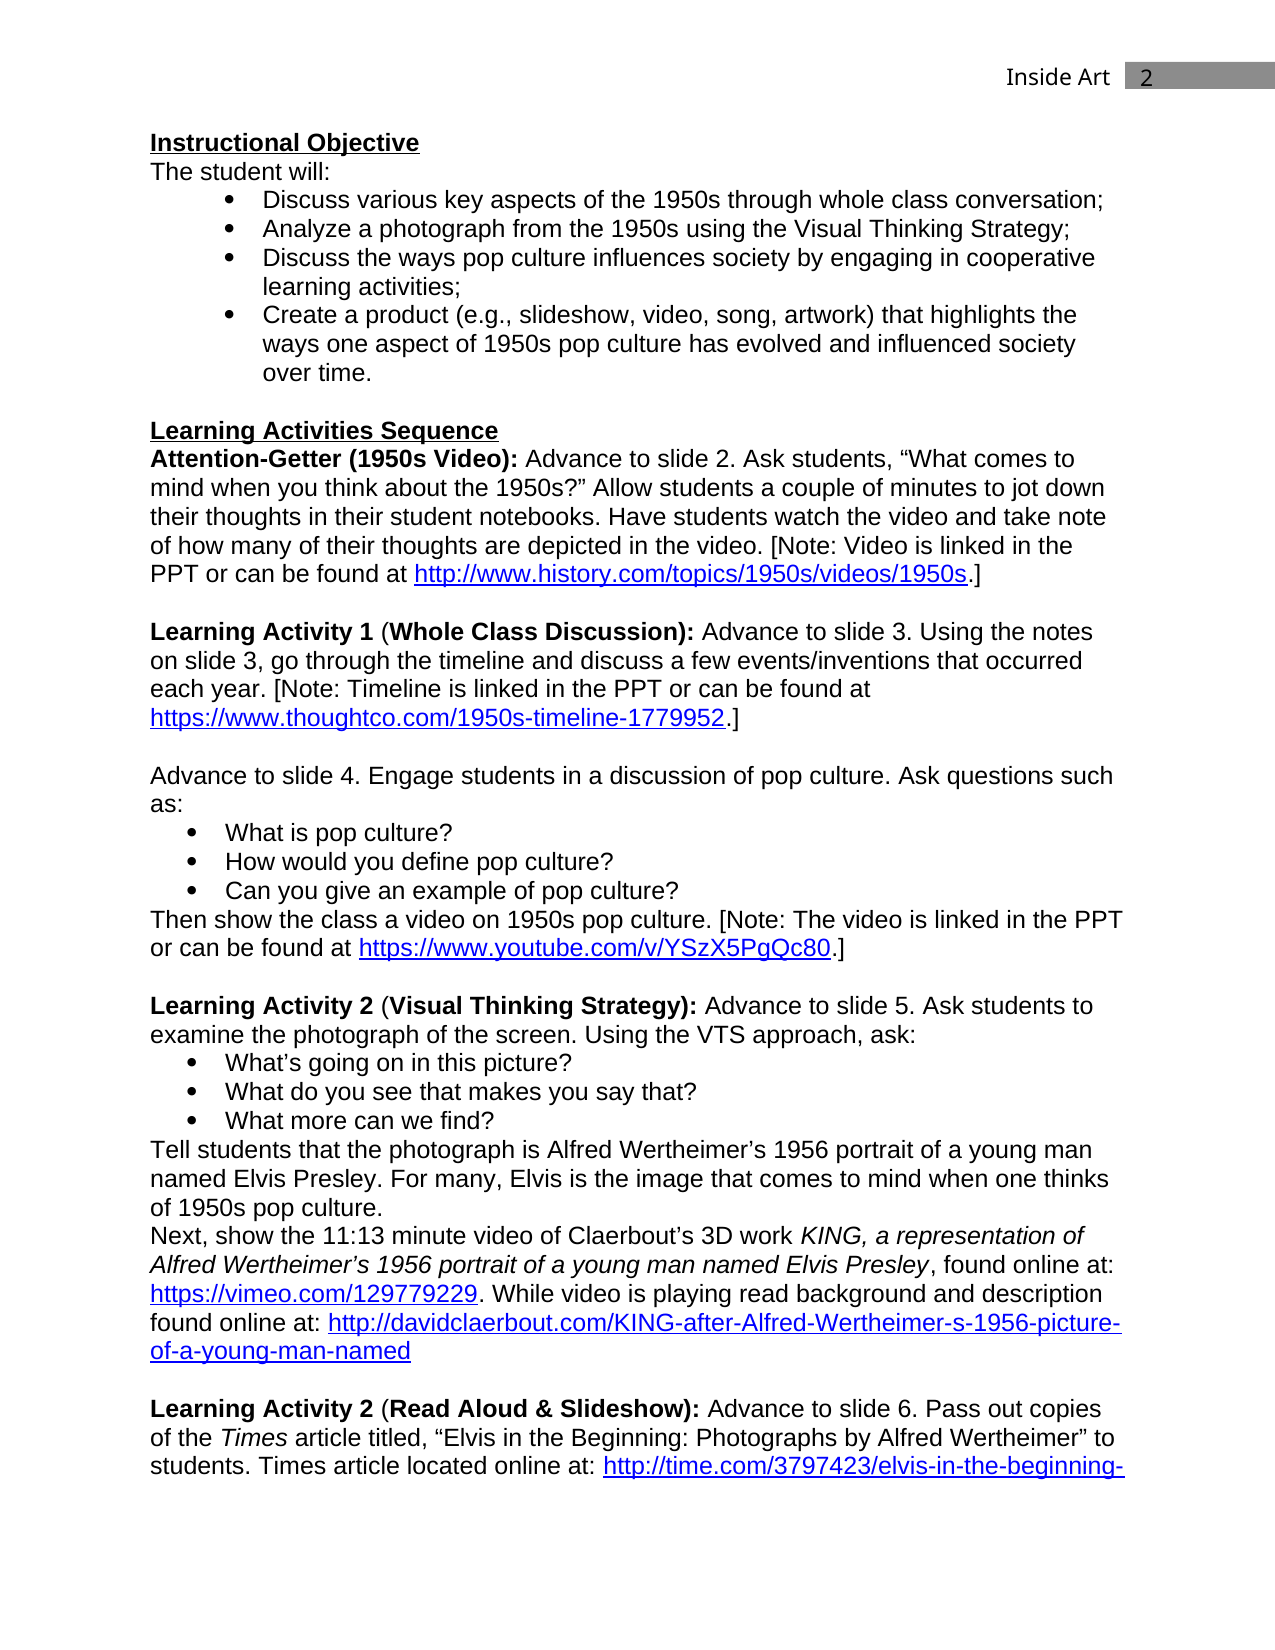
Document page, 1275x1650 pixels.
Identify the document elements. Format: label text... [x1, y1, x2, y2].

text Next, show the 11:13 minute video of Claerbout’s 3D work KING, a representation of Alfred Wertheimer’s 1956 portrait of a young man named Elvis Presley, found online at: https://vimeo.com/129779229. While video is playing read background and description found online at: http://davidclaerbout.com/KING-after-Alfred-Wertheimer-s-1956-picture-of-a-young-man-named [150, 1221, 1125, 1365]
text Then show the class a video on 1950s pop culture. [Note: The video is linked in the PPT or can be found at https://www.youtube.com/v/YSzX5PgQc80.] [150, 905, 1125, 962]
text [150, 1394, 1125, 1480]
list How would you define pop culture? [187, 847, 1125, 876]
text Advance to slide 4. Engage students in a discussion of pop culture. Ask questions such as: [150, 732, 1125, 818]
list Can you give an example of pop culture? [187, 876, 1125, 905]
text Learning Activity 1 (Whole Class Discussion): Advance to slide 3. Using the notes on slide 3, go through the timeline and discuss a few events/inventions that occurred each year. [Note: Timeline is linked in the PPT or can be found at https://www.thoughtco.com/1950s-timeline-1779952.] [150, 617, 1125, 732]
text Tell students that the photograph is Alfred Wertheimer’s 1956 portrait of a young man named Elvis Presley. For many, Elvis is the image that comes to mind when one thinks of 1950s pop culture. [150, 1135, 1125, 1221]
text Instructional Objective [150, 128, 1125, 156]
text Learning Activities Sequence [150, 416, 1125, 444]
list Discuss various key aspects of the 1950s through whole class conversation; [225, 185, 1125, 214]
text Learning Activity 2 (Visual Thinking Strategy): Advance to slide 5. Ask students to examine the photograph of the screen. Using the VTS approach, ask: [150, 991, 1125, 1048]
list Create a product (e.g., slideshow, video, song, artwork) that highlights the ways one aspect of 1950s pop culture has evolved and influenced society over time. [225, 301, 1125, 387]
text Attention-Getter (1950s Video): Advance to slide 2. Ask students, “What comes to mind when you think about the 1950s?” Allow students a couple of minutes to jot down their thoughts in their student notebooks. Have students watch the video and take note of how many of their thoughts are depicted in the video. [Note: Video is linked in the PPT or can be found at http://www.history.com/topics/1950s/videos/1950s.] [150, 444, 1125, 588]
list What do you see that makes you say that? [187, 1077, 1125, 1106]
list What is pop culture? [187, 818, 1125, 847]
text The student will: [150, 156, 1125, 185]
list Analyze a photograph from the 1950s using the Visual Thinking Strategy; [225, 214, 1125, 243]
list What more can we find? [187, 1106, 1125, 1135]
list Discuss the ways pop culture influences society by engaging in cooperative learning activities; [225, 243, 1125, 301]
list What’s going on in this picture? [187, 1048, 1125, 1077]
